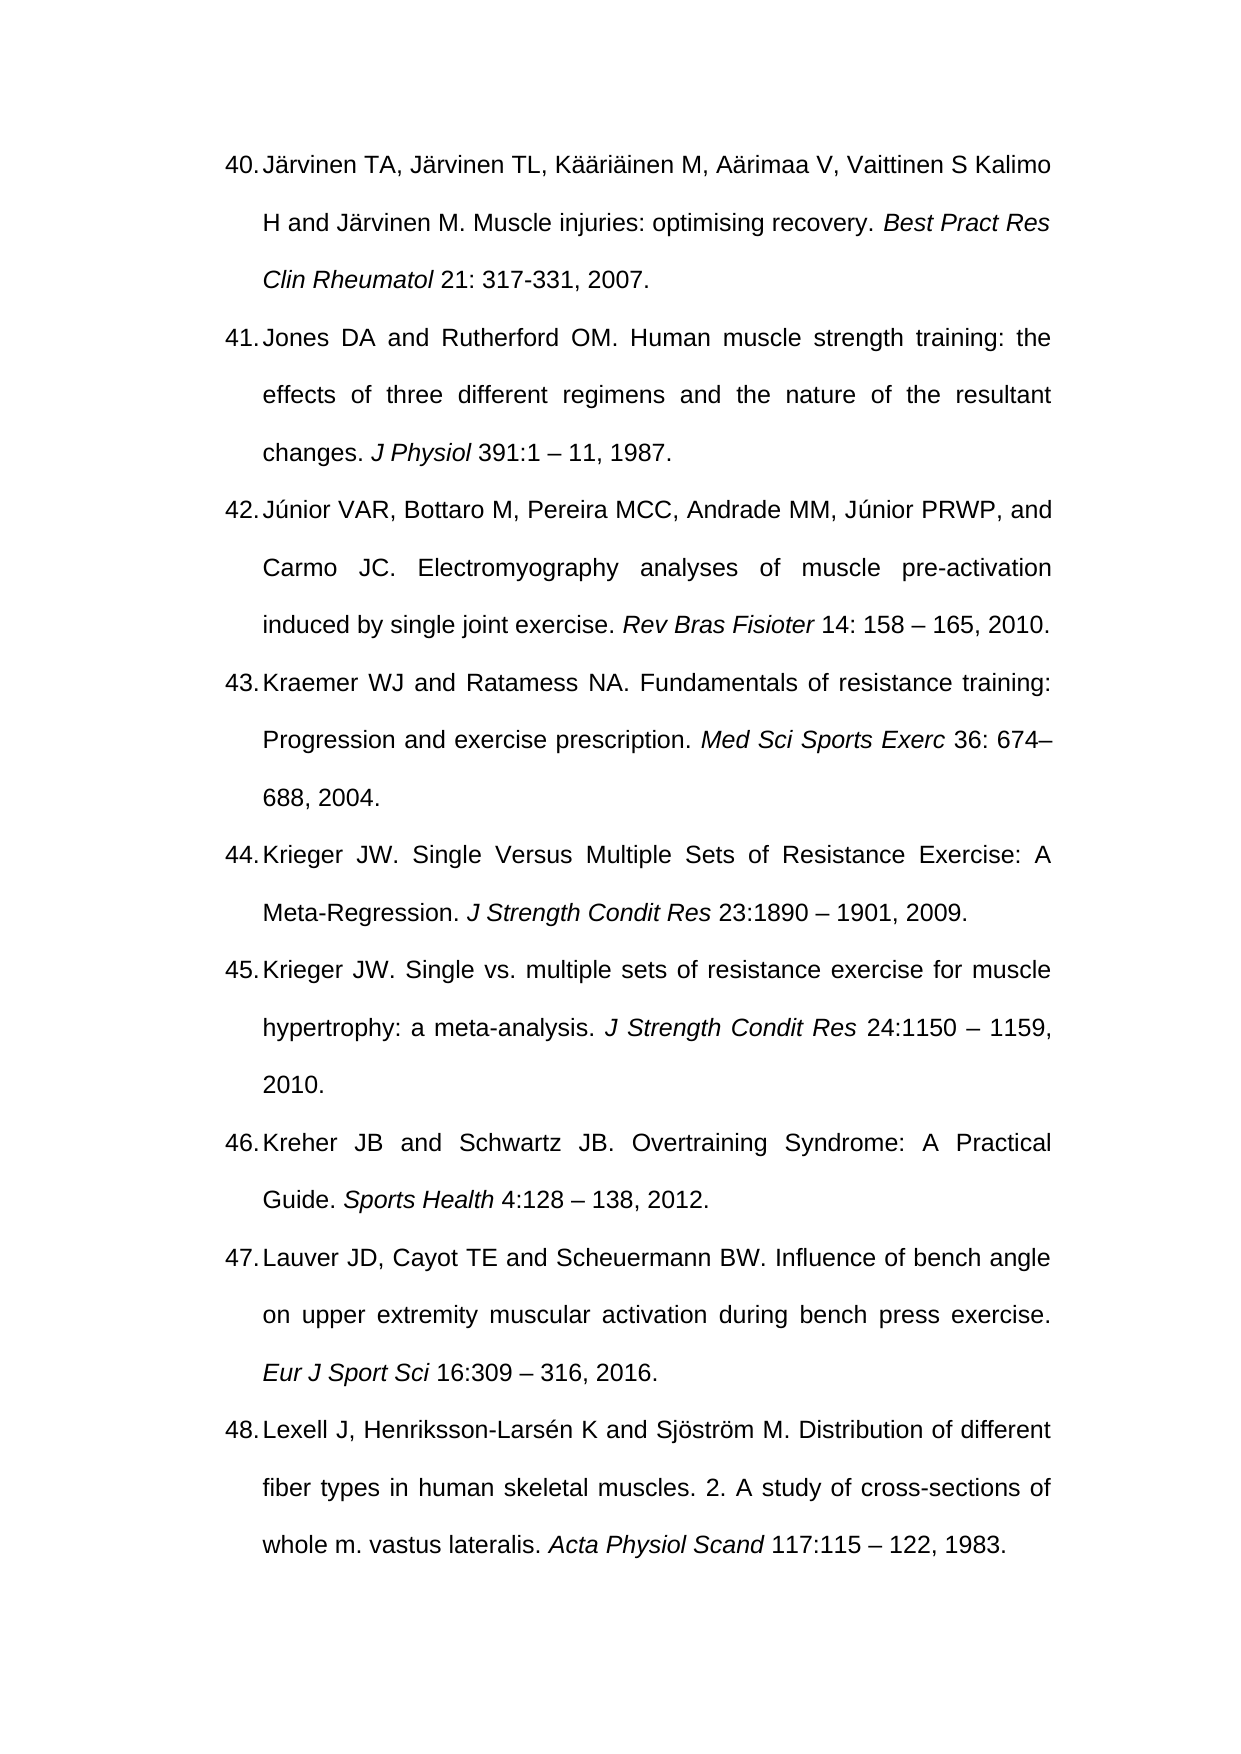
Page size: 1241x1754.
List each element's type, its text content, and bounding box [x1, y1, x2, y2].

list Lauver JD, Cayot TE and Scheuermann BW. Influence of bench angle on upper extremity muscular activation during bench press exercise. Eur J Sport Sci 16:309 – 316, 2016. [225, 1242, 1053, 1386]
list Kreher JB and Schwartz JB. Overtraining Syndrome: A Practical Guide. Sports Health 4:128 – 138, 2012. [225, 1127, 1053, 1214]
list Järvinen TA, Järvinen TL, Kääriäinen M, Aärimaa V, Vaittinen S Kalimo H and Järvinen M. Muscle injuries: optimising recovery. Best Pract Res Clin Rheumatol 21: 317-331, 2007. [225, 150, 1053, 294]
list Kraemer WJ and Ratamess NA. Fundamentals of resistance training: Progression and exercise prescription. Med Sci Sports Exerc 36: 674–688, 2004. [225, 667, 1053, 811]
list Krieger JW. Single vs. multiple sets of resistance exercise for muscle hypertrophy: a meta-analysis. J Strength Condit Res 24:1150 – 1159, 2010. [225, 955, 1053, 1099]
list Jones DA and Rutherford OM. Human muscle strength training: the effects of three different regimens and the nature of the resultant changes. J Physiol 391:1 – 11, 1987. [225, 322, 1053, 466]
list Lexell J, Henriksson-Larsén K and Sjöström M. Distribution of different fiber types in human skeletal muscles. 2. A study of cross-sections of whole m. vastus lateralis. Acta Physiol Scand 117:115 – 122, 1983. [225, 1415, 1053, 1559]
list Krieger JW. Single Versus Multiple Sets of Resistance Exercise: A Meta-Regression. J Strength Condit Res 23:1890 – 1901, 2009. [225, 840, 1053, 926]
list Júnior VAR, Bottaro M, Pereira MCC, Andrade MM, Júnior PRWP, and Carmo JC. Electromyography analyses of muscle pre-activation induced by single joint exercise. Rev Bras Fisioter 14: 158 – 165, 2010. [225, 495, 1053, 639]
